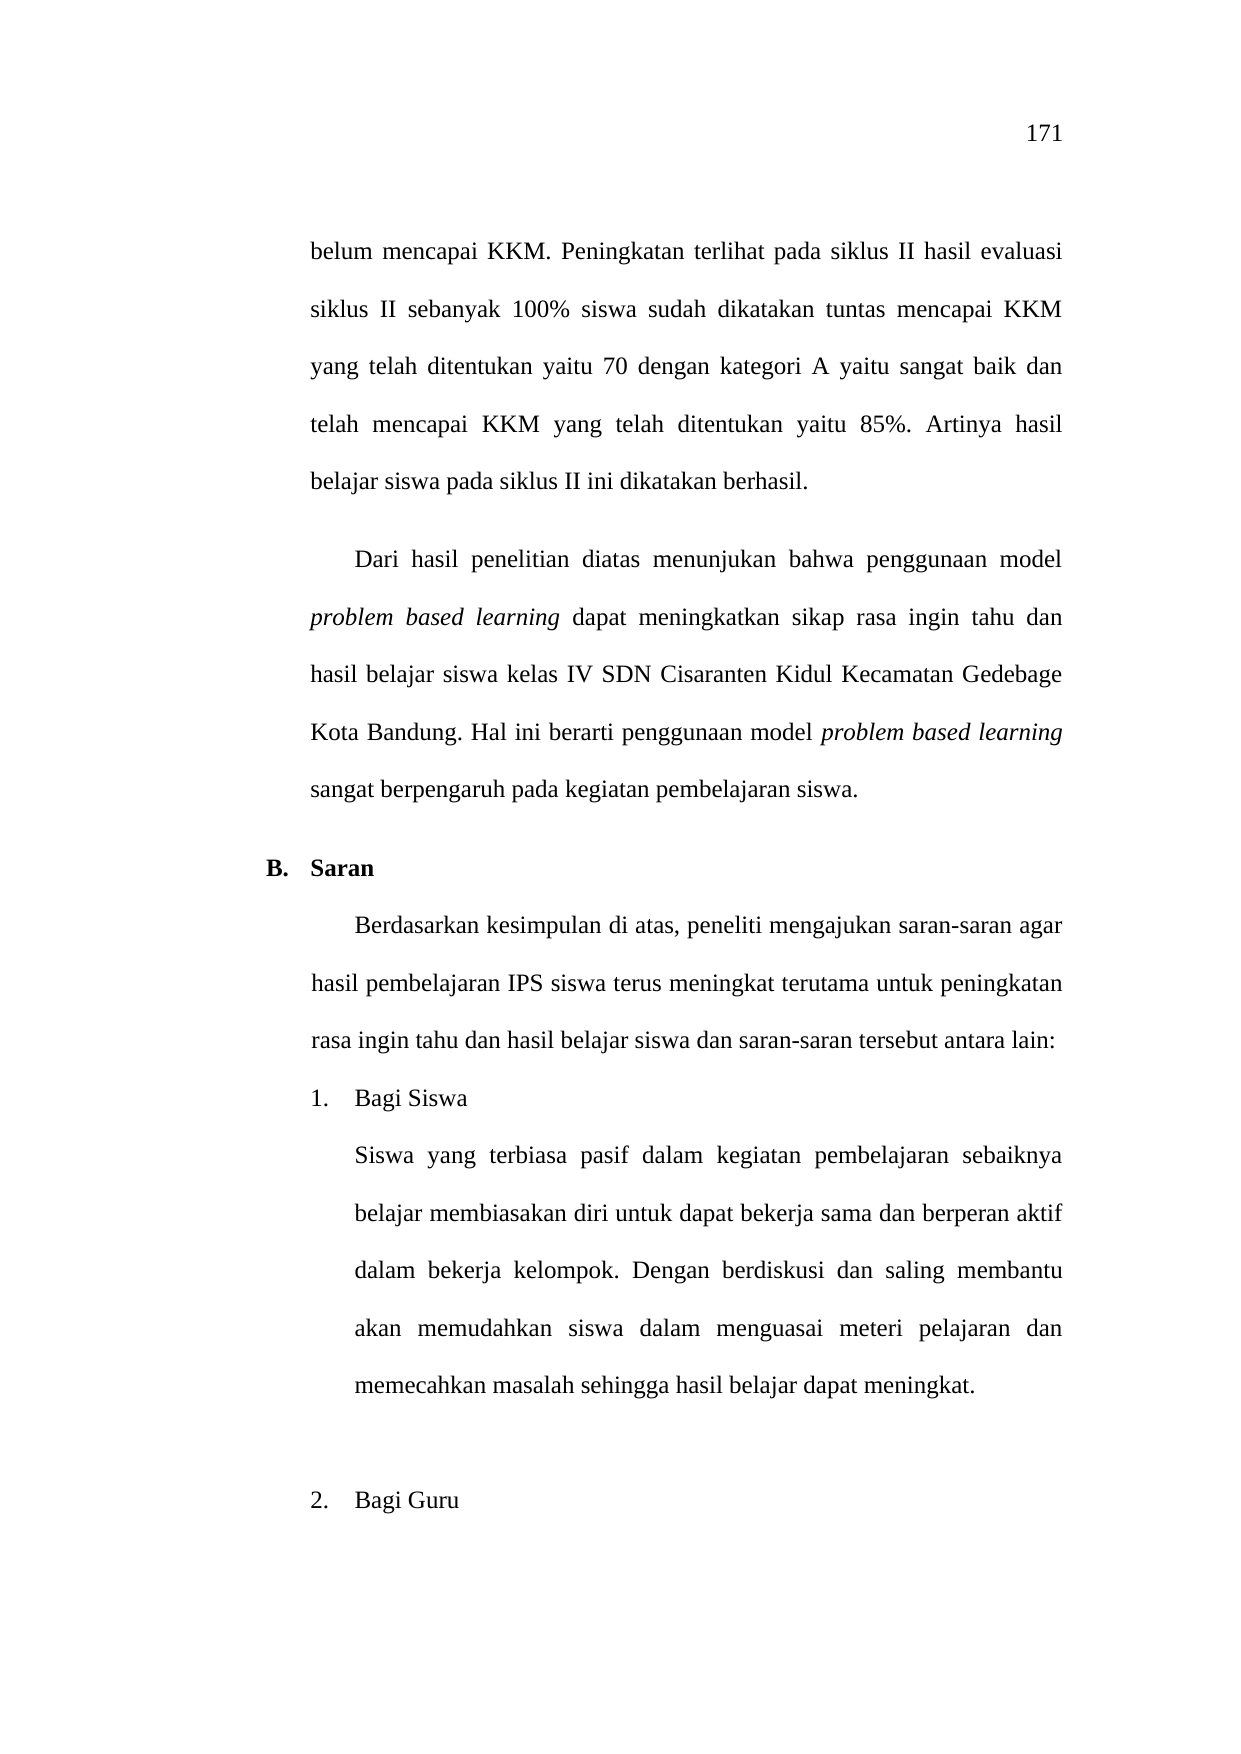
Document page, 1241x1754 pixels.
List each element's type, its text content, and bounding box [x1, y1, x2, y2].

list Bagi Siswa [310, 1083, 1063, 1112]
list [310, 236, 1063, 495]
list Saran [266, 853, 1063, 882]
text Dari hasil penelitian diatas menunjukan bahwa penggunaan model problem based learning dapat meningkatkan sikap rasa ingin tahu dan hasil belajar siswa kelas IV SDN Cisaranten Kidul Kecamatan Gedebage Kota Bandung. Hal ini berarti penggunaan model problem based learning sangat berpengaruh pada kegiatan pembelajaran siswa. [310, 544, 1063, 803]
list Berdasarkan kesimpulan di atas, peneliti mengajukan saran-saran agar hasil pembelajaran IPS siswa terus meningkat terutama untuk peningkatan rasa ingin tahu dan hasil belajar siswa dan saran-saran tersebut antara lain: [311, 910, 1063, 1054]
list Siswa yang terbiasa pasif dalam kegiatan pembelajaran sebaiknya belajar membiasakan diri untuk dapat bekerja sama dan berperan aktif dalam bekerja kelompok. Dengan berdiskusi dan saling membantu akan memudahkan siswa dalam menguasai meteri pelajaran dan memecahkan masalah sehingga hasil belajar dapat meningkat. [354, 1140, 1063, 1399]
list Bagi Guru [310, 1485, 1063, 1514]
